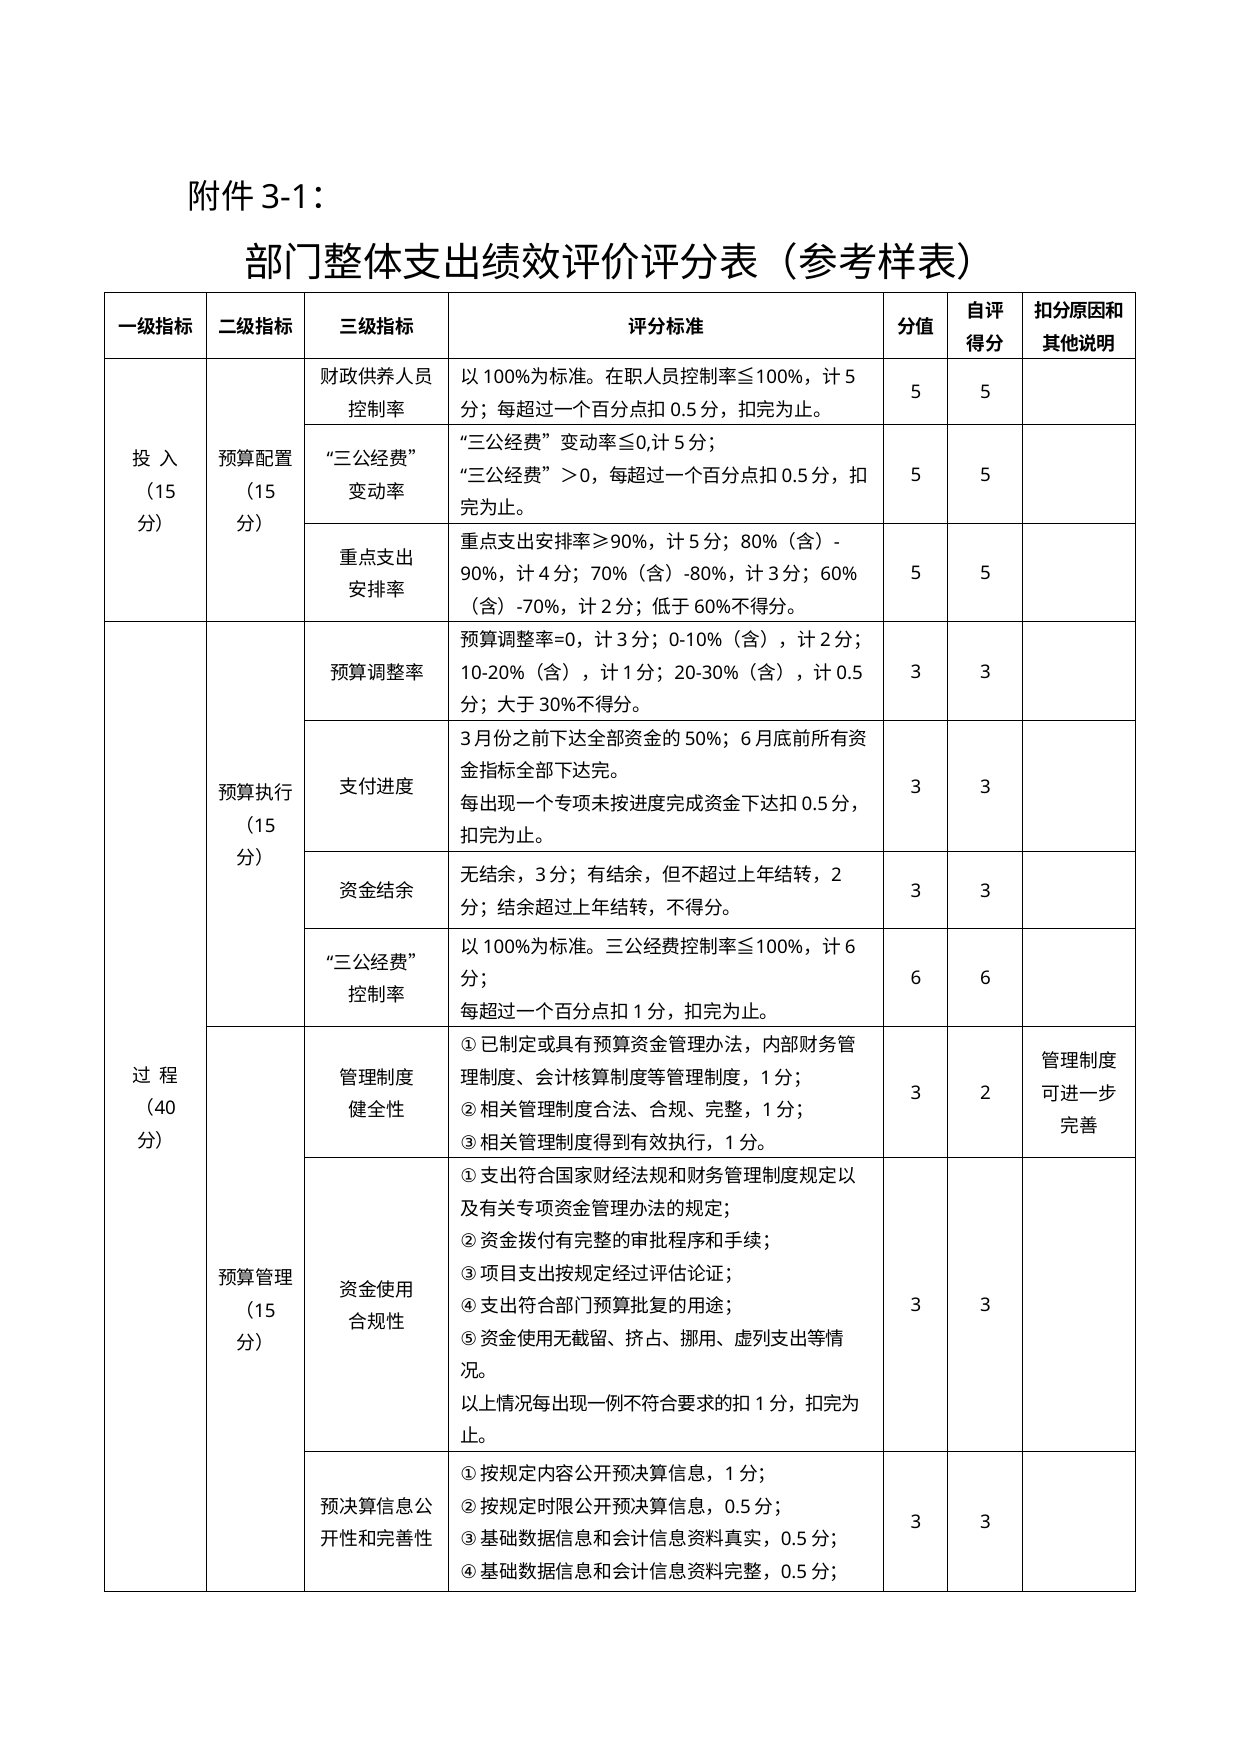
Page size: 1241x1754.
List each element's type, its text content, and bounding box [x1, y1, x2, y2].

table_cell 以100%为标准。在职人员控制率≦100%，计5分；每超过一个百分点扣0.5分，扣完为止。 [449, 359, 883, 424]
table_cell ①支出符合国家财经法规和财务管理制度规定以及有关专项资金管理办法的规定； ②资金拨付有完整的审批程序和手续； ③项目支出按规定经过评估论证； ④支出符合部门预算批复的用途； ⑤资金使用无截留、挤占、挪用、虚列支出等情况。 以上情况每出现一例不符合要求的扣1分，扣完为止。 [449, 1158, 883, 1451]
table_cell “三公经费” 变动率 [305, 425, 448, 523]
table_cell 2 [948, 1027, 1022, 1157]
table_cell 重点支出安排率≥90%，计5分；80%（含）-90%，计4分；70%（含）-80%，计3分；60%（含）-70%，计2分；低于60%不得分。 [449, 524, 883, 621]
table_cell 以100%为标准。三公经费控制率≦100%，计6分； 每超过一个百分点扣1分，扣完为止。 [449, 929, 883, 1026]
text 附件3-1： [187, 162, 1053, 227]
table_cell 预算调整率=0，计3分；0-10%（含），计2分；10-20%（含），计1分；20-30%（含），计0.5分；大于30%不得分。 [449, 622, 883, 720]
table_cell 财政供养人员 控制率 [305, 359, 448, 424]
table_cell [1023, 1158, 1135, 1451]
table_cell [1023, 929, 1135, 1026]
table_cell 3 [884, 1158, 947, 1451]
table_cell 3 [948, 1452, 1022, 1591]
table_cell 预算执行 （15分） [207, 622, 304, 1026]
table_header 三级指标 [305, 293, 448, 358]
table_cell 3 [884, 721, 947, 851]
table_cell 5 [948, 359, 1022, 424]
table_cell 预算管理 （15分） [207, 1027, 304, 1591]
text 部门整体支出绩效评价评分表（参考样表） [187, 227, 1053, 292]
table_cell ①已制定或具有预算资金管理办法，内部财务管理制度、会计核算制度等管理制度，1分； ②相关管理制度合法、合规、完整，1分； ③相关管理制度得到有效执行，1分。 [449, 1027, 883, 1157]
table_cell “三公经费”变动率≦0,计5分； “三公经费”＞0，每超过一个百分点扣0.5分，扣完为止。 [449, 425, 883, 523]
table_header 分值 [884, 293, 947, 358]
table_header 一级指标 [105, 293, 206, 358]
table_cell [1023, 721, 1135, 851]
table_cell 6 [948, 929, 1022, 1026]
table_cell [1023, 524, 1135, 621]
table_cell 过 程 （40分） [105, 622, 206, 1591]
table_cell 投 入 （15分） [105, 359, 206, 621]
table_cell 预算调整率 [305, 622, 448, 720]
table_cell [1023, 1452, 1135, 1591]
table_header 二级指标 [207, 293, 304, 358]
table_cell 5 [884, 359, 947, 424]
table_cell 3 [948, 1158, 1022, 1451]
table_cell 3 [884, 1452, 947, 1591]
table_cell [1023, 852, 1135, 928]
table_cell 3 [948, 852, 1022, 928]
table_cell [1023, 622, 1135, 720]
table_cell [449, 1452, 883, 1591]
table_header 评分标准 [449, 293, 883, 358]
table_cell [1023, 359, 1135, 424]
table_cell 3 [884, 852, 947, 928]
table_cell 3 [884, 1027, 947, 1157]
table_cell 3 [948, 721, 1022, 851]
table_cell 预算配置 （15分） [207, 359, 304, 621]
table_cell 3月份之前下达全部资金的50%；6月底前所有资金指标全部下达完。 每出现一个专项未按进度完成资金下达扣0.5分，扣完为止。 [449, 721, 883, 851]
table_cell 5 [884, 524, 947, 621]
table_header 自评得分 [948, 293, 1022, 358]
table_cell 3 [884, 622, 947, 720]
table_cell 预决算信息公开性和完善性 [305, 1452, 448, 1591]
table_cell 资金使用 合规性 [305, 1158, 448, 1451]
table_cell 5 [884, 425, 947, 523]
table_cell 重点支出 安排率 [305, 524, 448, 621]
table_cell 无结余，3分；有结余，但不超过上年结转，2分；结余超过上年结转，不得分。 [449, 852, 883, 928]
table_cell 管理制度 健全性 [305, 1027, 448, 1157]
table_cell 5 [948, 425, 1022, 523]
table_cell 支付进度 [305, 721, 448, 851]
table_cell 资金结余 [305, 852, 448, 928]
table_cell 管理制度可进一步完善 [1023, 1027, 1135, 1157]
table_cell “三公经费” 控制率 [305, 929, 448, 1026]
table_header 扣分原因和其他说明 [1023, 293, 1135, 358]
table_cell [1023, 425, 1135, 523]
table_cell 6 [884, 929, 947, 1026]
table_cell 3 [948, 622, 1022, 720]
table_cell 5 [948, 524, 1022, 621]
